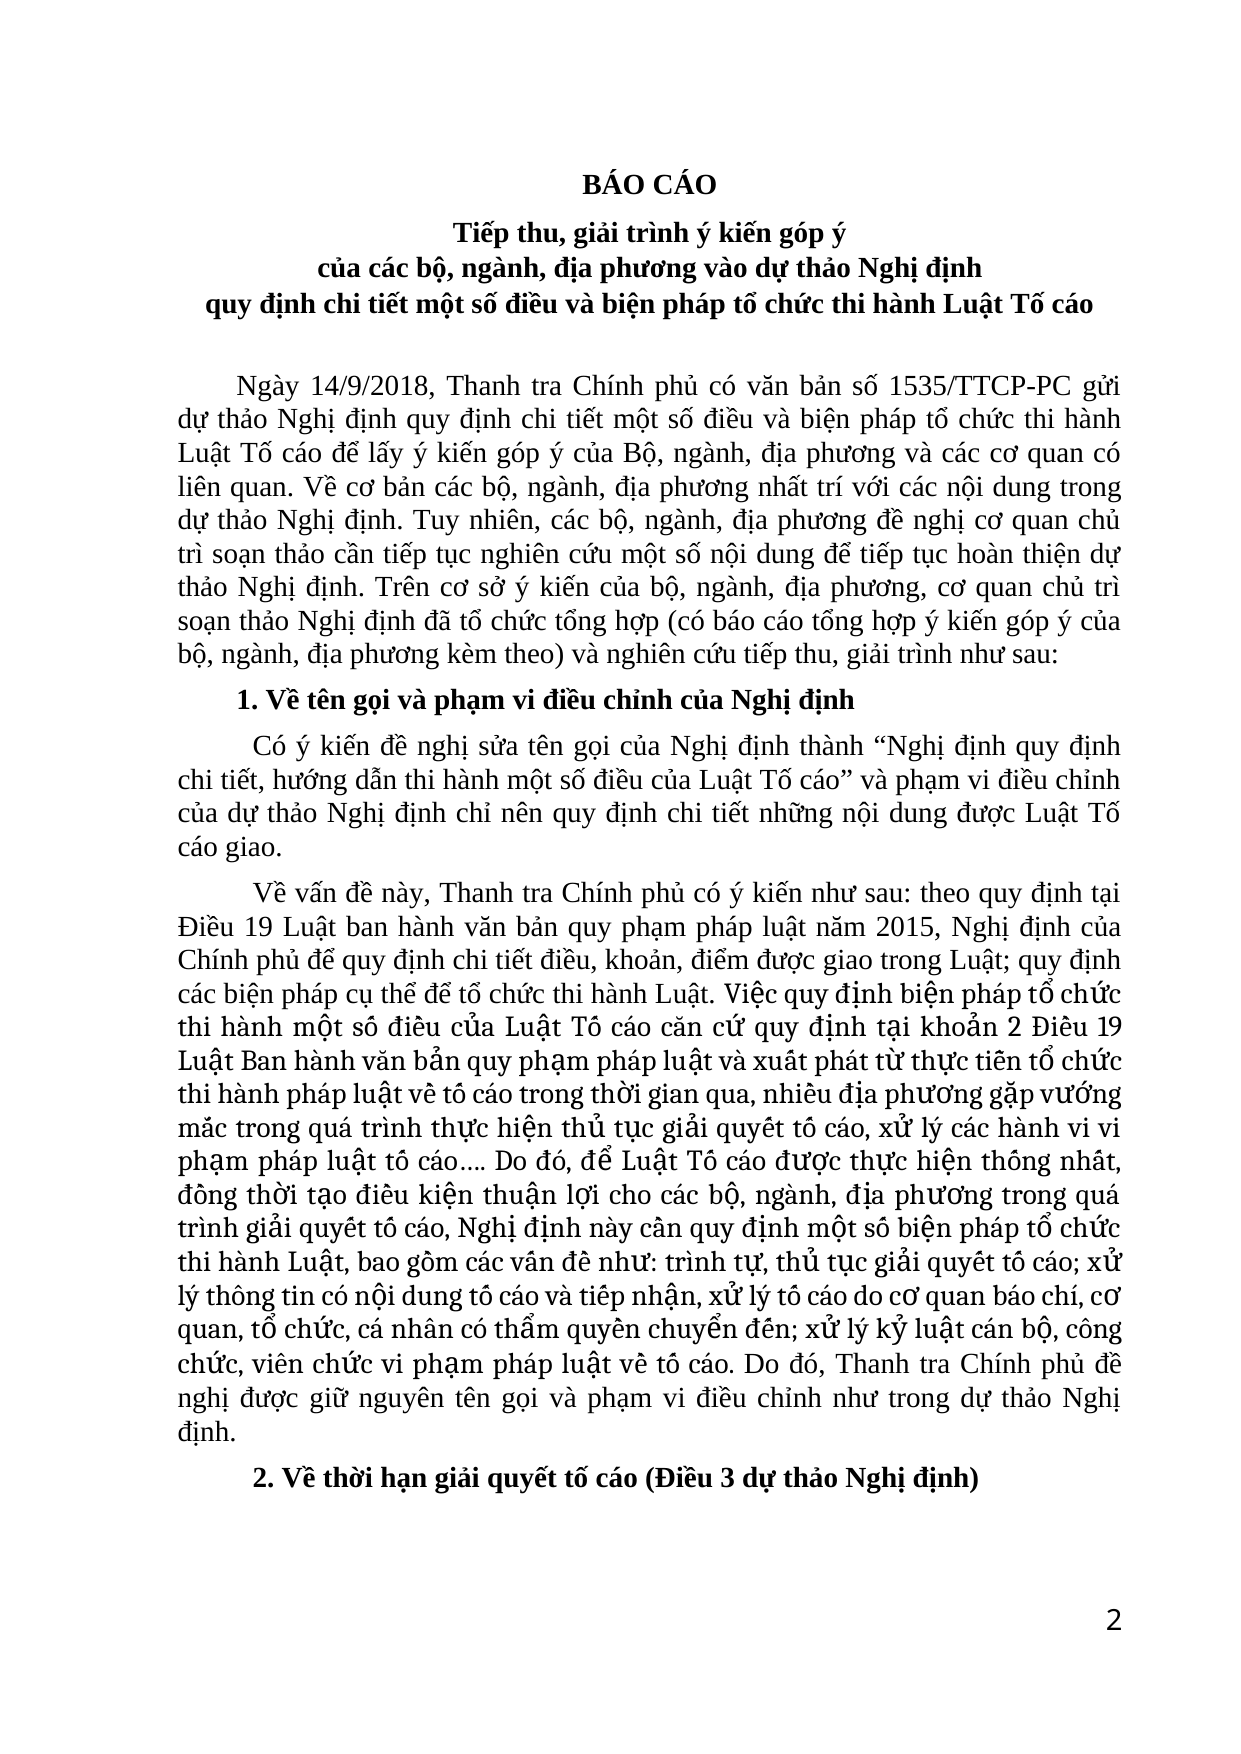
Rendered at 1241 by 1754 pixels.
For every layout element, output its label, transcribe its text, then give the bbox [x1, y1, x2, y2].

text 1. Về tên gọi và phạm vi điều chỉnh của Nghị định [177, 682, 1122, 716]
text Về vấn đề này, Thanh tra Chính phủ có ý kiến như sau: theo quy định tại Điều 19 Luật ban hành văn bản quy phạm pháp luật năm 2015, Nghị định của Chính phủ để quy định chi tiết điều, khoản, điểm được giao trong Luật; quy định các biện pháp cụ thể để tổ chức thi hành Luật. Việc quy định biện pháp tổ chức thi hành một số điều của Luật Tố cáo căn cứ quy định tại khoản 2 Điều 19 Luật Ban hành văn bản quy phạm pháp luật và xuất phát từ thực tiễn tổ chức thi hành pháp luật về tố cáo trong thời gian qua, nhiều địa phương gặp vướng mắc trong quá trình thực hiện thủ tục giải quyết tố cáo, xử lý các hành vi vi phạm pháp luật tố cáo…. Do đó, để Luật Tố cáo được thực hiện thống nhất, đồng thời tạo điều kiện thuận lợi cho các bộ, ngành, địa phương trong quá trình giải quyết tố cáo, Nghị định này cần quy định một số biện pháp tổ chức thi hành Luật, bao gồm các vấn đề như: trình tự, thủ tục giải quyết tố cáo; xử lý thông tin có nội dung tố cáo và tiếp nhận, xử lý tố cáo do cơ quan báo chí, cơ quan, tổ chức, cá nhân có thẩm quyền chuyển đến; xử lý kỷ luật cán bộ, công chức, viên chức vi phạm pháp luật về tố cáo. Do đó, Thanh tra Chính phủ đề nghị được giữ nguyên tên gọi và phạm vi điều chỉnh như trong dự thảo Nghị định. [177, 875, 1122, 1447]
text Ngày 14/9/2018, Thanh tra Chính phủ có văn bản số 1535/TTCP-PC gửi dự thảo Nghị định quy định chi tiết một số điều và biện pháp tổ chức thi hành Luật Tố cáo để lấy ý kiến góp ý của Bộ, ngành, địa phương và các cơ quan có liên quan. Về cơ bản các bộ, ngành, địa phương nhất trí với các nội dung trong dự thảo Nghị định. Tuy nhiên, các bộ, ngành, địa phương đề nghị cơ quan chủ trì soạn thảo cần tiếp tục nghiên cứu một số nội dung để tiếp tục hoàn thiện dự thảo Nghị định. Trên cơ sở ý kiến của bộ, ngành, địa phương, cơ quan chủ trì soạn thảo Nghị định đã tổ chức tổng hợp (có báo cáo tổng hợp ý kiến góp ý của bộ, ngành, địa phương kèm theo) và nghiên cứu tiếp thu, giải trình như sau: [177, 368, 1122, 670]
text Có ý kiến đề nghị sửa tên gọi của Nghị định thành “Nghị định quy định chi tiết, hướng dẫn thi hành một số điều của Luật Tố cáo” và phạm vi điều chỉnh của dự thảo Nghị định chỉ nên quy định chi tiết những nội dung được Luật Tố cáo giao. [177, 728, 1122, 863]
title BÁO CÁO [177, 166, 1122, 201]
title quy định chi tiết một số điều và biện pháp tổ chức thi hành Luật Tố cáo [177, 285, 1122, 320]
title Tiếp thu, giải trình ý kiến góp ý [177, 214, 1122, 249]
text 2. Về thời hạn giải quyết tố cáo (Điều 3 dự thảo Nghị định) [177, 1460, 1122, 1493]
title của các bộ, ngành, địa phương vào dự thảo Nghị định [177, 249, 1122, 285]
